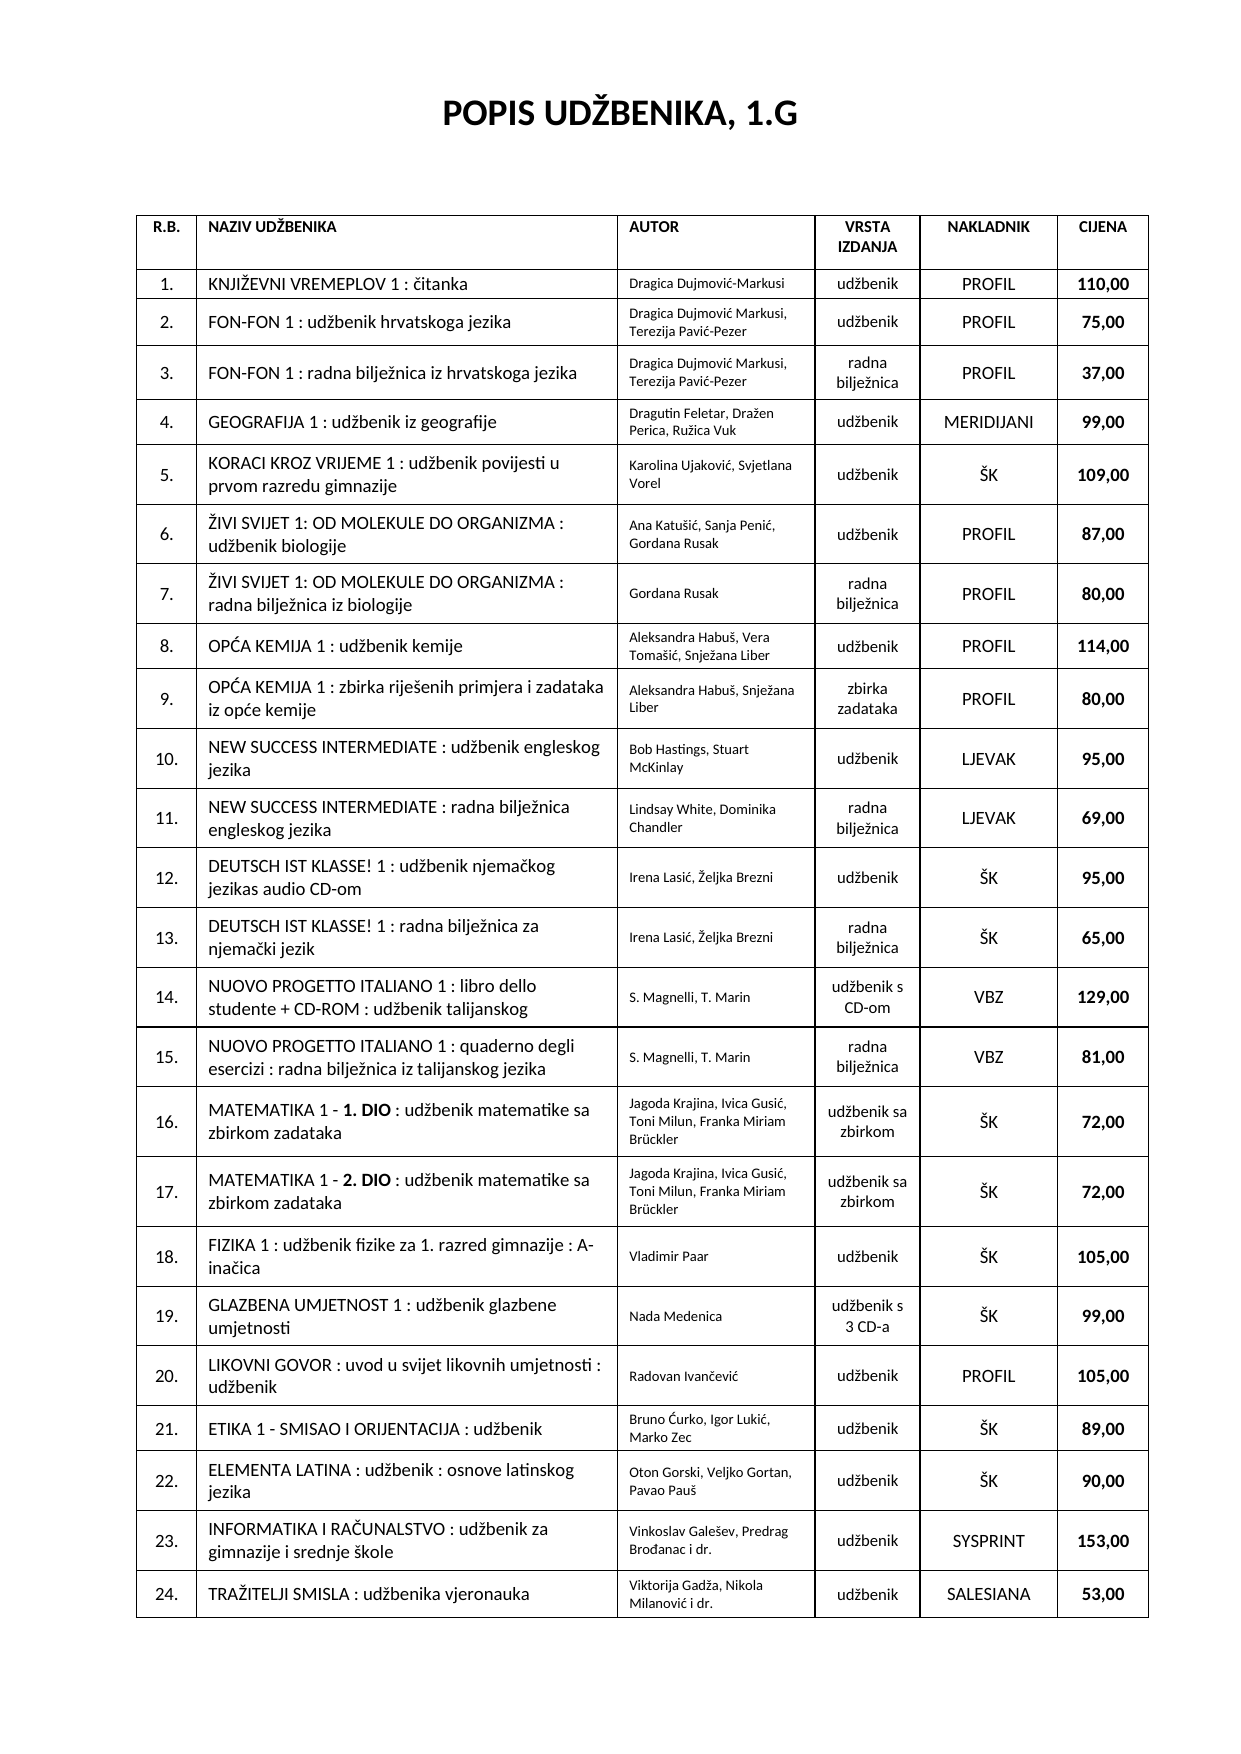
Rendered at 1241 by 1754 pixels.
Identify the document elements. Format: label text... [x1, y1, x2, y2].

table_cell Gordana Rusak [618, 564, 814, 623]
table_cell 13. [137, 908, 196, 967]
table_cell FON-FON 1 : udžbenik hrvatskoga jezika [197, 299, 617, 345]
table_header NAKLADNIK [921, 216, 1057, 269]
table_cell FIZIKA 1 : udžbenik fizike za 1. razred gimnazije : A-inačica [197, 1227, 617, 1286]
table_cell SYSPRINT [921, 1511, 1057, 1570]
table_cell radna bilježnica [816, 346, 919, 398]
table_cell SALESIANA [921, 1571, 1057, 1617]
table_cell udžbenik [816, 1346, 919, 1405]
table_cell KORACI KROZ VRIJEME 1 : udžbenik povijesti u prvom razredu gimnazije [197, 445, 617, 503]
table_cell PROFIL [921, 346, 1057, 398]
table_cell udžbenik [816, 299, 919, 345]
table_cell 12. [137, 848, 196, 907]
table_cell ŠK [921, 445, 1057, 503]
table_cell 89,00 [1058, 1406, 1148, 1450]
table_cell LJEVAK [921, 729, 1057, 788]
table_cell 4. [137, 400, 196, 444]
table_cell 11. [137, 789, 196, 847]
table_cell DEUTSCH IST KLASSE! 1 : radna bilježnica za njemački jezik [197, 908, 617, 967]
table_cell 75,00 [1058, 299, 1148, 345]
table_cell ŽIVI SVIJET 1: OD MOLEKULE DO ORGANIZMA : radna bilježnica iz biologije [197, 564, 617, 623]
table_cell 99,00 [1058, 1287, 1148, 1345]
table_cell Radovan Ivančević [618, 1346, 814, 1405]
table_cell 10. [137, 729, 196, 788]
table_cell Nada Medenica [618, 1287, 814, 1345]
table_cell Dragica Dujmović-Markusi [618, 270, 814, 298]
table_cell NEW SUCCESS INTERMEDIATE : udžbenik engleskog jezika [197, 729, 617, 788]
table_cell 95,00 [1058, 729, 1148, 788]
table_cell radna bilježnica [816, 789, 919, 847]
table_cell TRAŽITELJI SMISLA : udžbenika vjeronauka [197, 1571, 617, 1617]
table_cell 114,00 [1058, 624, 1148, 668]
table_cell INFORMATIKA I RAČUNALSTVO : udžbenik za gimnazije i srednje škole [197, 1511, 617, 1570]
table_cell 90,00 [1058, 1451, 1148, 1510]
table_cell Bruno Ćurko, Igor Lukić, Marko Zec [618, 1406, 814, 1450]
table_cell Oton Gorski, Veljko Gortan, Pavao Pauš [618, 1451, 814, 1510]
table_cell 110,00 [1058, 270, 1148, 298]
table_cell VBZ [921, 968, 1057, 1026]
table_cell Irena Lasić, Željka Brezni [618, 908, 814, 967]
table_cell ŠK [921, 1157, 1057, 1226]
table_cell 3. [137, 346, 196, 398]
table_cell Vinkoslav Galešev, Predrag Brođanac i dr. [618, 1511, 814, 1570]
table_cell 105,00 [1058, 1346, 1148, 1405]
table_header NAZIV UDŽBENIKA [197, 216, 617, 269]
table_cell PROFIL [921, 505, 1057, 563]
table_cell PROFIL [921, 299, 1057, 345]
table_cell 109,00 [1058, 445, 1148, 503]
text POPIS UDŽBENIKA, 1.G [148, 89, 1093, 134]
table_cell udžbenik s CD-om [816, 968, 919, 1026]
table_cell 23. [137, 1511, 196, 1570]
table_cell Viktorija Gadža, Nikola Milanović i dr. [618, 1571, 814, 1617]
table_cell 6. [137, 505, 196, 563]
table_cell udžbenik [816, 1227, 919, 1286]
table_cell PROFIL [921, 669, 1057, 728]
table_cell 9. [137, 669, 196, 728]
table_cell udžbenik [816, 1571, 919, 1617]
table_cell 105,00 [1058, 1227, 1148, 1286]
table_cell 8. [137, 624, 196, 668]
table_cell Aleksandra Habuš, Vera Tomašić, Snježana Liber [618, 624, 814, 668]
table_cell FON-FON 1 : radna bilježnica iz hrvatskoga jezika [197, 346, 617, 398]
table_cell Vladimir Paar [618, 1227, 814, 1286]
table_cell MATEMATIKA 1 - 1. DIO : udžbenik matematike sa zbirkom zadataka [197, 1087, 617, 1156]
table_cell radna bilježnica [816, 564, 919, 623]
table_cell S. Magnelli, T. Marin [618, 1028, 814, 1086]
table_cell ŠK [921, 1087, 1057, 1156]
table_cell udžbenik sa zbirkom [816, 1157, 919, 1226]
table_header R.B. [137, 216, 196, 269]
table_cell udžbenik sa zbirkom [816, 1087, 919, 1156]
table_cell 21. [137, 1406, 196, 1450]
table_cell NUOVO PROGETTO ITALIANO 1 : libro dello studente + CD-ROM : udžbenik talijanskog [197, 968, 617, 1026]
table_cell 81,00 [1058, 1028, 1148, 1086]
table_cell 37,00 [1058, 346, 1148, 398]
table_cell 80,00 [1058, 564, 1148, 623]
table_cell 129,00 [1058, 968, 1148, 1026]
table_cell KNJIŽEVNI VREMEPLOV 1 : čitanka [197, 270, 617, 298]
table_cell 16. [137, 1087, 196, 1156]
table_cell Irena Lasić, Željka Brezni [618, 848, 814, 907]
table_cell 7. [137, 564, 196, 623]
table_cell 24. [137, 1571, 196, 1617]
table_cell Karolina Ujaković, Svjetlana Vorel [618, 445, 814, 503]
table_cell zbirka zadataka [816, 669, 919, 728]
table_cell ŠK [921, 1287, 1057, 1345]
table_cell udžbenik [816, 505, 919, 563]
table_cell VBZ [921, 1028, 1057, 1086]
table_cell DEUTSCH IST KLASSE! 1 : udžbenik njemačkog jezikas audio CD-om [197, 848, 617, 907]
table_cell ŠK [921, 908, 1057, 967]
table_cell 1. [137, 270, 196, 298]
table_cell udžbenik [816, 1451, 919, 1510]
table_cell ŠK [921, 1227, 1057, 1286]
table_header VRSTA IZDANJA [816, 216, 919, 269]
table_cell S. Magnelli, T. Marin [618, 968, 814, 1026]
table_cell GEOGRAFIJA 1 : udžbenik iz geografije [197, 400, 617, 444]
table_cell 17. [137, 1157, 196, 1226]
table_cell ŠK [921, 1406, 1057, 1450]
table_cell Jagoda Krajina, Ivica Gusić, Toni Milun, Franka Miriam Brückler [618, 1087, 814, 1156]
table_cell ŽIVI SVIJET 1: OD MOLEKULE DO ORGANIZMA : udžbenik biologije [197, 505, 617, 563]
table_cell NEW SUCCESS INTERMEDIATE : radna bilježnica engleskog jezika [197, 789, 617, 847]
table_cell 19. [137, 1287, 196, 1345]
table_cell 65,00 [1058, 908, 1148, 967]
table_cell Aleksandra Habuš, Snježana Liber [618, 669, 814, 728]
table_cell 18. [137, 1227, 196, 1286]
table_cell udžbenik s 3 CD-a [816, 1287, 919, 1345]
table_cell udžbenik [816, 1406, 919, 1450]
table_header AUTOR [618, 216, 814, 269]
table_cell Dragutin Feletar, Dražen Perica, Ružica Vuk [618, 400, 814, 444]
table_cell udžbenik [816, 1511, 919, 1570]
table_cell 69,00 [1058, 789, 1148, 847]
table_header CIJENA [1058, 216, 1148, 269]
table_cell MERIDIJANI [921, 400, 1057, 444]
table_cell OPĆA KEMIJA 1 : udžbenik kemije [197, 624, 617, 668]
table_cell ŠK [921, 848, 1057, 907]
table_cell udžbenik [816, 445, 919, 503]
table_cell Dragica Dujmović Markusi, Terezija Pavić-Pezer [618, 346, 814, 398]
table_cell MATEMATIKA 1 - 2. DIO : udžbenik matematike sa zbirkom zadataka [197, 1157, 617, 1226]
table_cell ETIKA 1 - SMISAO I ORIJENTACIJA : udžbenik [197, 1406, 617, 1450]
table_cell udžbenik [816, 400, 919, 444]
table_cell Jagoda Krajina, Ivica Gusić, Toni Milun, Franka Miriam Brückler [618, 1157, 814, 1226]
table_cell Ana Katušić, Sanja Penić, Gordana Rusak [618, 505, 814, 563]
table_cell NUOVO PROGETTO ITALIANO 1 : quaderno degli esercizi : radna bilježnica iz talijanskog jezika [197, 1028, 617, 1086]
table_cell radna bilježnica [816, 908, 919, 967]
table_cell udžbenik [816, 270, 919, 298]
table_cell PROFIL [921, 564, 1057, 623]
table_cell 87,00 [1058, 505, 1148, 563]
table_cell LJEVAK [921, 789, 1057, 847]
table_cell 15. [137, 1028, 196, 1086]
table_cell ELEMENTA LATINA : udžbenik : osnove latinskog jezika [197, 1451, 617, 1510]
table_cell 5. [137, 445, 196, 503]
table_cell GLAZBENA UMJETNOST 1 : udžbenik glazbene umjetnosti [197, 1287, 617, 1345]
table_cell 72,00 [1058, 1157, 1148, 1226]
table_cell PROFIL [921, 270, 1057, 298]
table_cell 95,00 [1058, 848, 1148, 907]
table_cell PROFIL [921, 1346, 1057, 1405]
table_cell LIKOVNI GOVOR : uvod u svijet likovnih umjetnosti : udžbenik [197, 1346, 617, 1405]
table_cell udžbenik [816, 624, 919, 668]
table_cell 20. [137, 1346, 196, 1405]
table_cell udžbenik [816, 729, 919, 788]
table_cell 53,00 [1058, 1571, 1148, 1617]
table_cell 2. [137, 299, 196, 345]
table_cell udžbenik [816, 848, 919, 907]
table_cell 22. [137, 1451, 196, 1510]
table_cell 14. [137, 968, 196, 1026]
table_cell OPĆA KEMIJA 1 : zbirka riješenih primjera i zadataka iz opće kemije [197, 669, 617, 728]
table_cell Lindsay White, Dominika Chandler [618, 789, 814, 847]
table_cell radna bilježnica [816, 1028, 919, 1086]
table_cell Dragica Dujmović Markusi, Terezija Pavić-Pezer [618, 299, 814, 345]
table_cell PROFIL [921, 624, 1057, 668]
table_cell 153,00 [1058, 1511, 1148, 1570]
table_cell 72,00 [1058, 1087, 1148, 1156]
table_cell 99,00 [1058, 400, 1148, 444]
table_cell ŠK [921, 1451, 1057, 1510]
table_cell 80,00 [1058, 669, 1148, 728]
table_cell Bob Hastings, Stuart McKinlay [618, 729, 814, 788]
